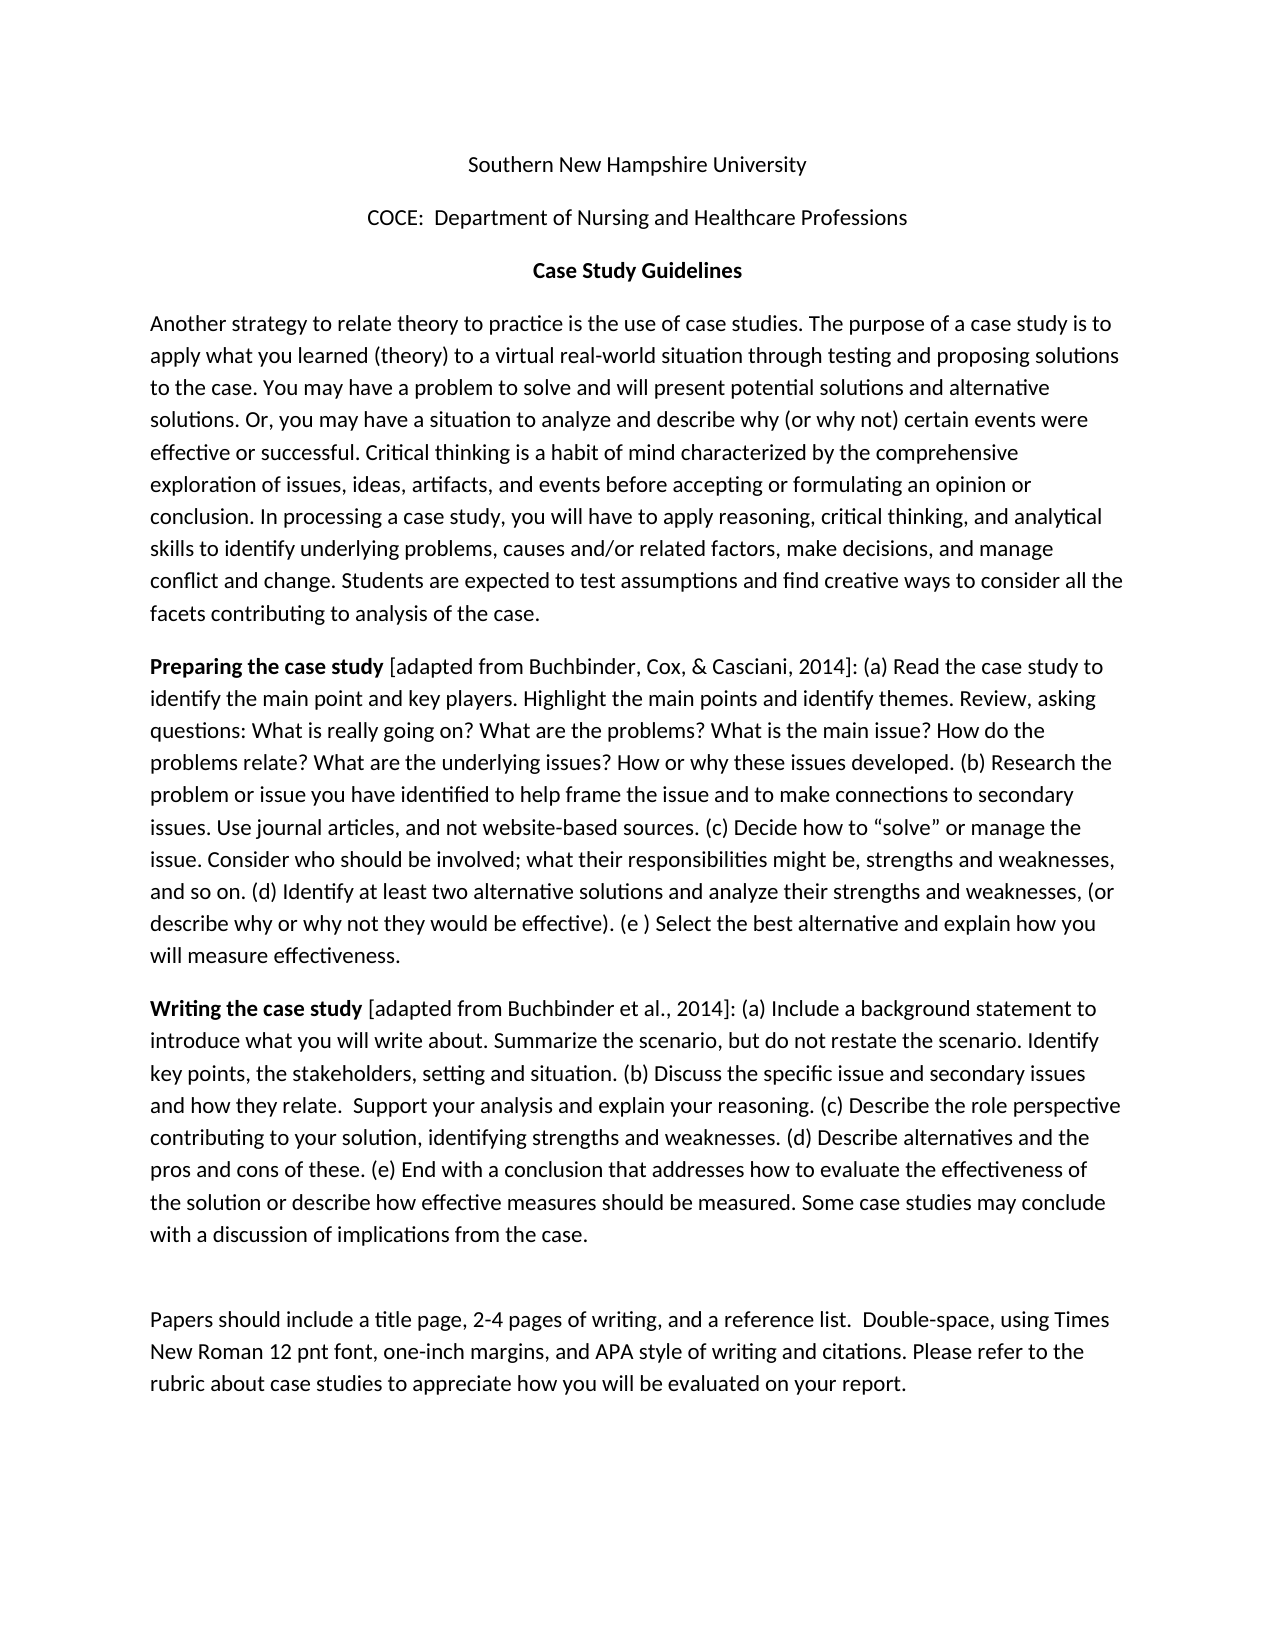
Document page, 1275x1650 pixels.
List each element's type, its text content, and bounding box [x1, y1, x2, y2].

text Another strategy to relate theory to practice is the use of case studies. The purpose of a case study is to apply what you learned (theory) to a virtual real-world situation through testing and proposing solutions to the case. You may have a problem to solve and will present potential solutions and alternative solutions. Or, you may have a situation to analyze and describe why (or why not) certain events were effective or successful. Critical thinking is a habit of mind characterized by the comprehensive exploration of issues, ideas, artifacts, and events before accepting or formulating an opinion or conclusion. In processing a case study, you will have to apply reasoning, critical thinking, and analytical skills to identify underlying problems, causes and/or related factors, make decisions, and manage conflict and change. Students are expected to test assumptions and find creative ways to consider all the facets contributing to analysis of the case. [150, 309, 1125, 627]
text Case Study Guidelines [150, 256, 1125, 284]
text Preparing the case study [adapted from Buchbinder, Cox, & Casciani, 2014]: (a) Read the case study to identify the main point and key players. Highlight the main points and identify themes. Review, asking questions: What is really going on? What are the problems? What is the main issue? How do the problems relate? What are the underlying issues? How or why these issues developed. (b) Research the problem or issue you have identified to help frame the issue and to make connections to secondary issues. Use journal articles, and not website-based sources. (c) Decide how to “solve” or manage the issue. Consider who should be involved; what their responsibilities might be, strengths and weaknesses, and so on. (d) Identify at least two alternative solutions and analyze their strengths and weaknesses, (or describe why or why not they would be effective). (e ) Select the best alternative and explain how you will measure effectiveness. [150, 652, 1125, 969]
text Southern New Hampshire University [150, 150, 1125, 178]
text COCE: Department of Nursing and Healthcare Professions [150, 203, 1125, 231]
text Papers should include a title page, 2-4 pages of writing, and a reference list. Double-space, using Times New Roman 12 pnt font, one-inch margins, and APA style of writing and citations. Please refer to the rubric about case studies to appreciate how you will be evaluated on your report. [150, 1305, 1125, 1397]
text Writing the case study [adapted from Buchbinder et al., 2014]: (a) Include a background statement to introduce what you will write about. Summarize the scenario, but do not restate the scenario. Identify key points, the stakeholders, setting and situation. (b) Discuss the specific issue and secondary issues and how they relate. Support your analysis and explain your reasoning. (c) Describe the role perspective contributing to your solution, identifying strengths and weaknesses. (d) Describe alternatives and the pros and cons of these. (e) End with a conclusion that addresses how to evaluate the effectiveness of the solution or describe how effective measures should be measured. Some case studies may conclude with a discussion of implications from the case. [150, 994, 1125, 1280]
